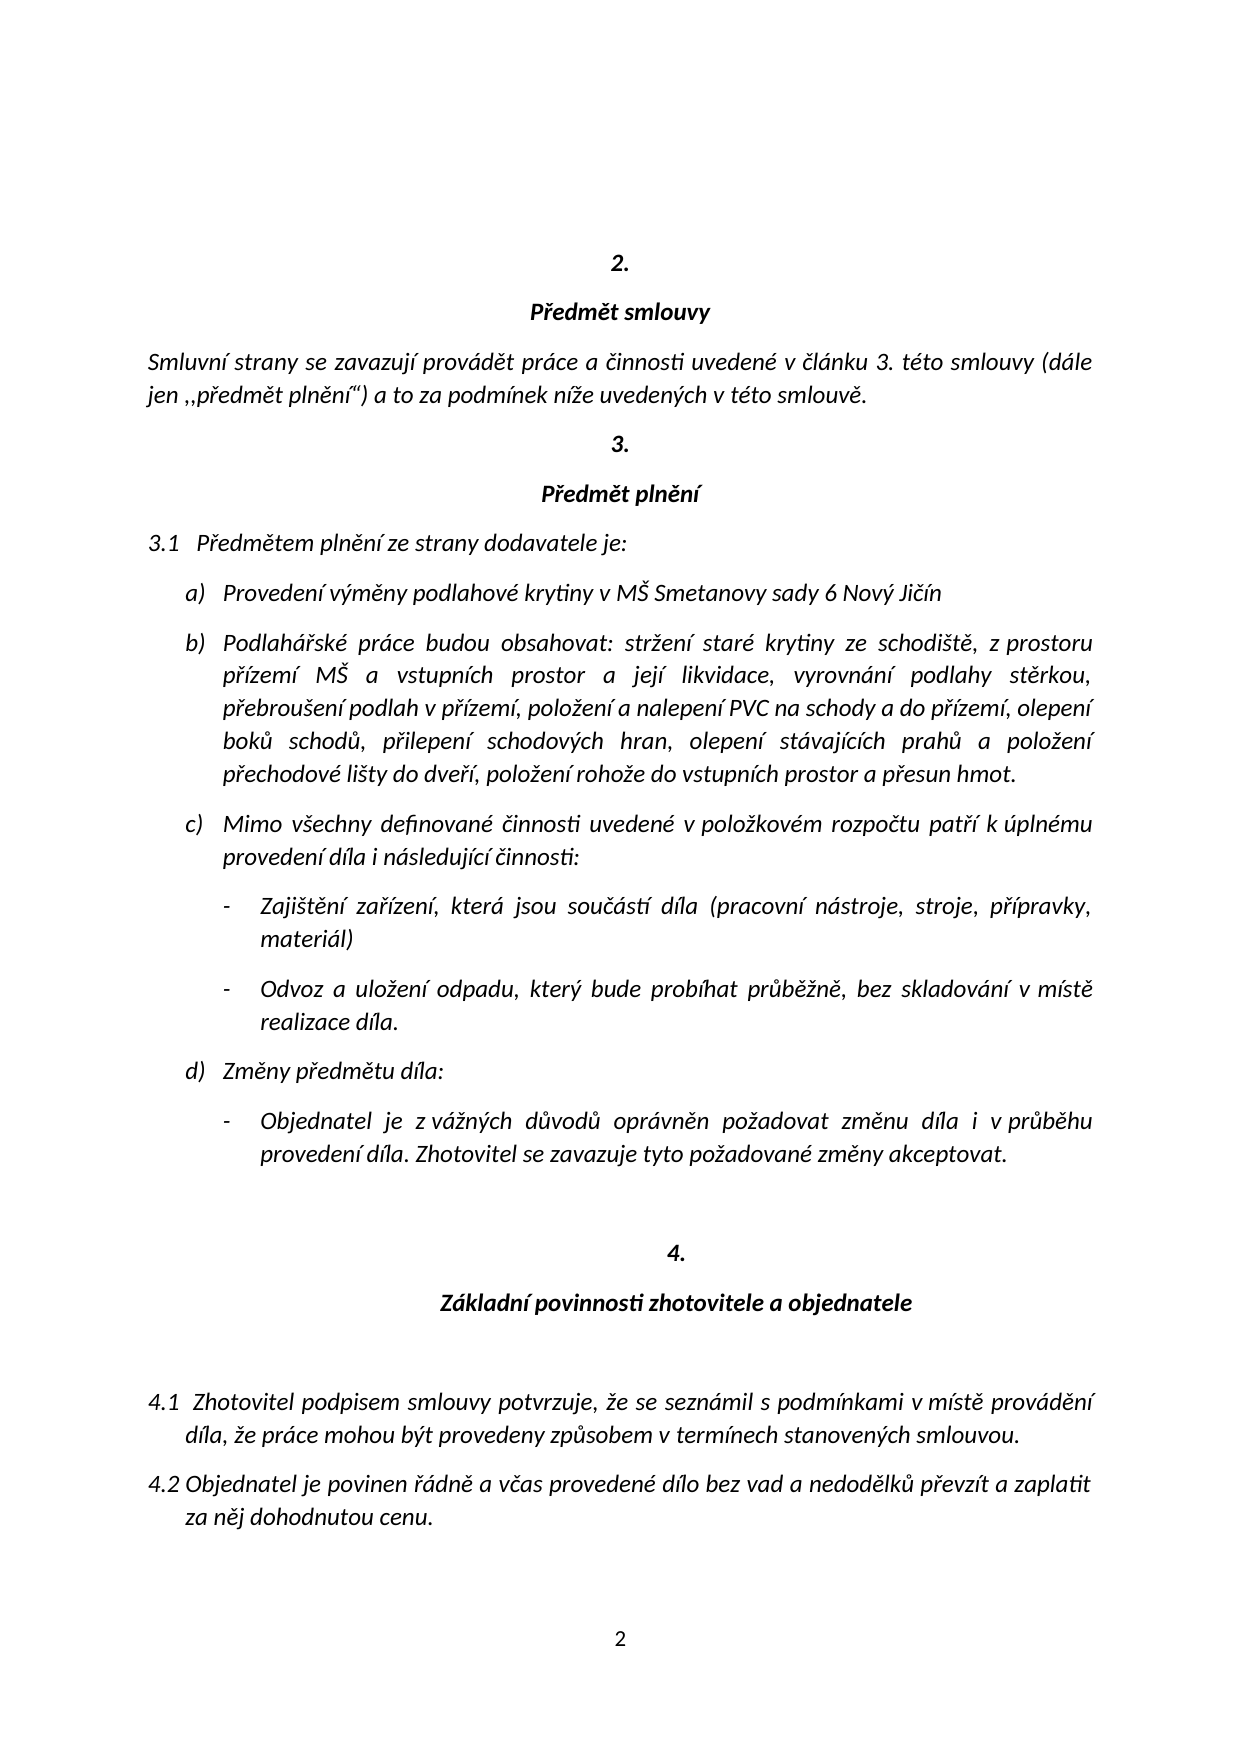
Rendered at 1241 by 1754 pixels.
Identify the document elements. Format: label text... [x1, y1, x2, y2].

text Smluvní strany se zavazují provádět práce a činnosti uvedené v článku 3. této smlouvy (dále jen ,,předmět plnění“) a to za podmínek níže uvedených v této smlouvě. [148, 346, 1093, 409]
list Základní povinnosti zhotovitele a objednatele [260, 1287, 1093, 1317]
list Objednatel je povinen řádně a včas provedené dílo bez vad a nedodělků převzít a zaplatit za něj dohodnutou cenu. [148, 1468, 1093, 1532]
list Objednatel je z vážných důvodů oprávněn požadovat změnu díla i v průběhu provedení díla. Zhotovitel se zavazuje tyto požadované změny akceptovat. [223, 1105, 1093, 1168]
text 3.1 Předmětem plnění ze strany dodavatele je: [148, 528, 1093, 558]
list Odvoz a uložení odpadu, který bude probíhat průběžně, bez skladování v místě realizace díla. [223, 973, 1093, 1036]
list Provedení výměny podlahové krytiny v MŠ Smetanovy sady 6 Nový Jičín [185, 577, 1093, 608]
list 4. [260, 1237, 1093, 1268]
list Podlahářské práce budou obsahovat: stržení staré krytiny ze schodiště, z prostoru přízemí MŠ a vstupních prostor a její likvidace, vyrovnání podlahy stěrkou, přebroušení podlah v přízemí, položení a nalepení PVC na schody a do přízemí, olepení boků schodů, přilepení schodových hran, olepení stávajících prahů a položení přechodové lišty do dveří, položení rohože do vstupních prostor a přesun hmot. [185, 627, 1093, 789]
text 2. [148, 247, 1093, 277]
list Změny předmětu díla: [185, 1056, 1093, 1086]
text Předmět smlouvy [148, 296, 1093, 327]
list Mimo všechny definované činnosti uvedené v položkovém rozpočtu patří k úplnému provedení díla i následující činnosti: [185, 808, 1093, 871]
text Předmět plnění [148, 478, 1093, 508]
list Zhotovitel podpisem smlouvy potvrzuje, že se seznámil s podmínkami v místě provádění díla, že práce mohou být provedeny způsobem v termínech stanovených smlouvou. [148, 1386, 1093, 1449]
text 3. [148, 428, 1093, 459]
list Zajištění zařízení, která jsou součástí díla (pracovní nástroje, stroje, přípravky, materiál) [223, 891, 1093, 954]
